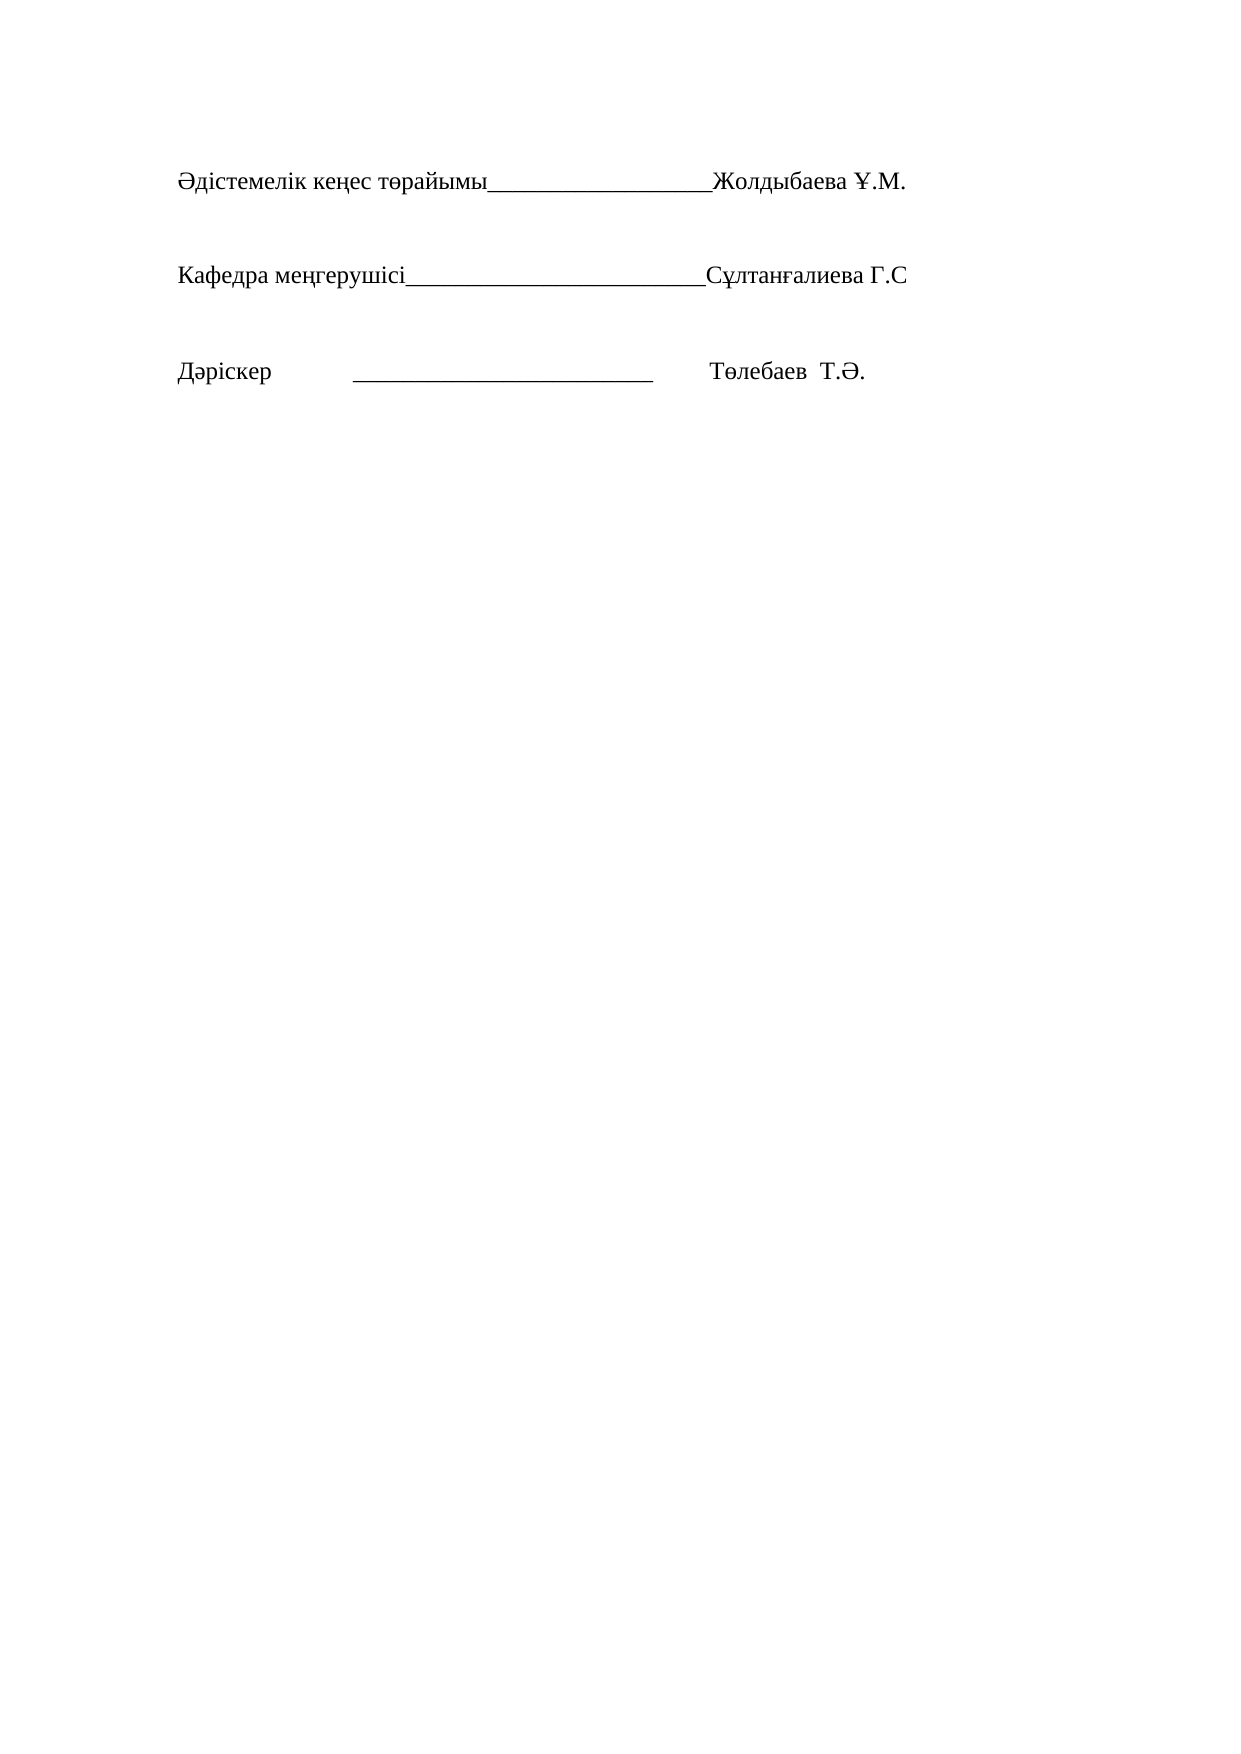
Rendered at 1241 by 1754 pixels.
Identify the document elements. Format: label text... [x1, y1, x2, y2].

text Кафедра меңгерушісі________________________Сұлтанғалиева Г.С [177, 260, 1152, 289]
text Дәріскер ________________________ Төлебаев Т.Ә. [177, 356, 1152, 384]
text Әдістемелік кеңес төрайымы__________________Жолдыбаева Ұ.М. [177, 166, 1152, 194]
